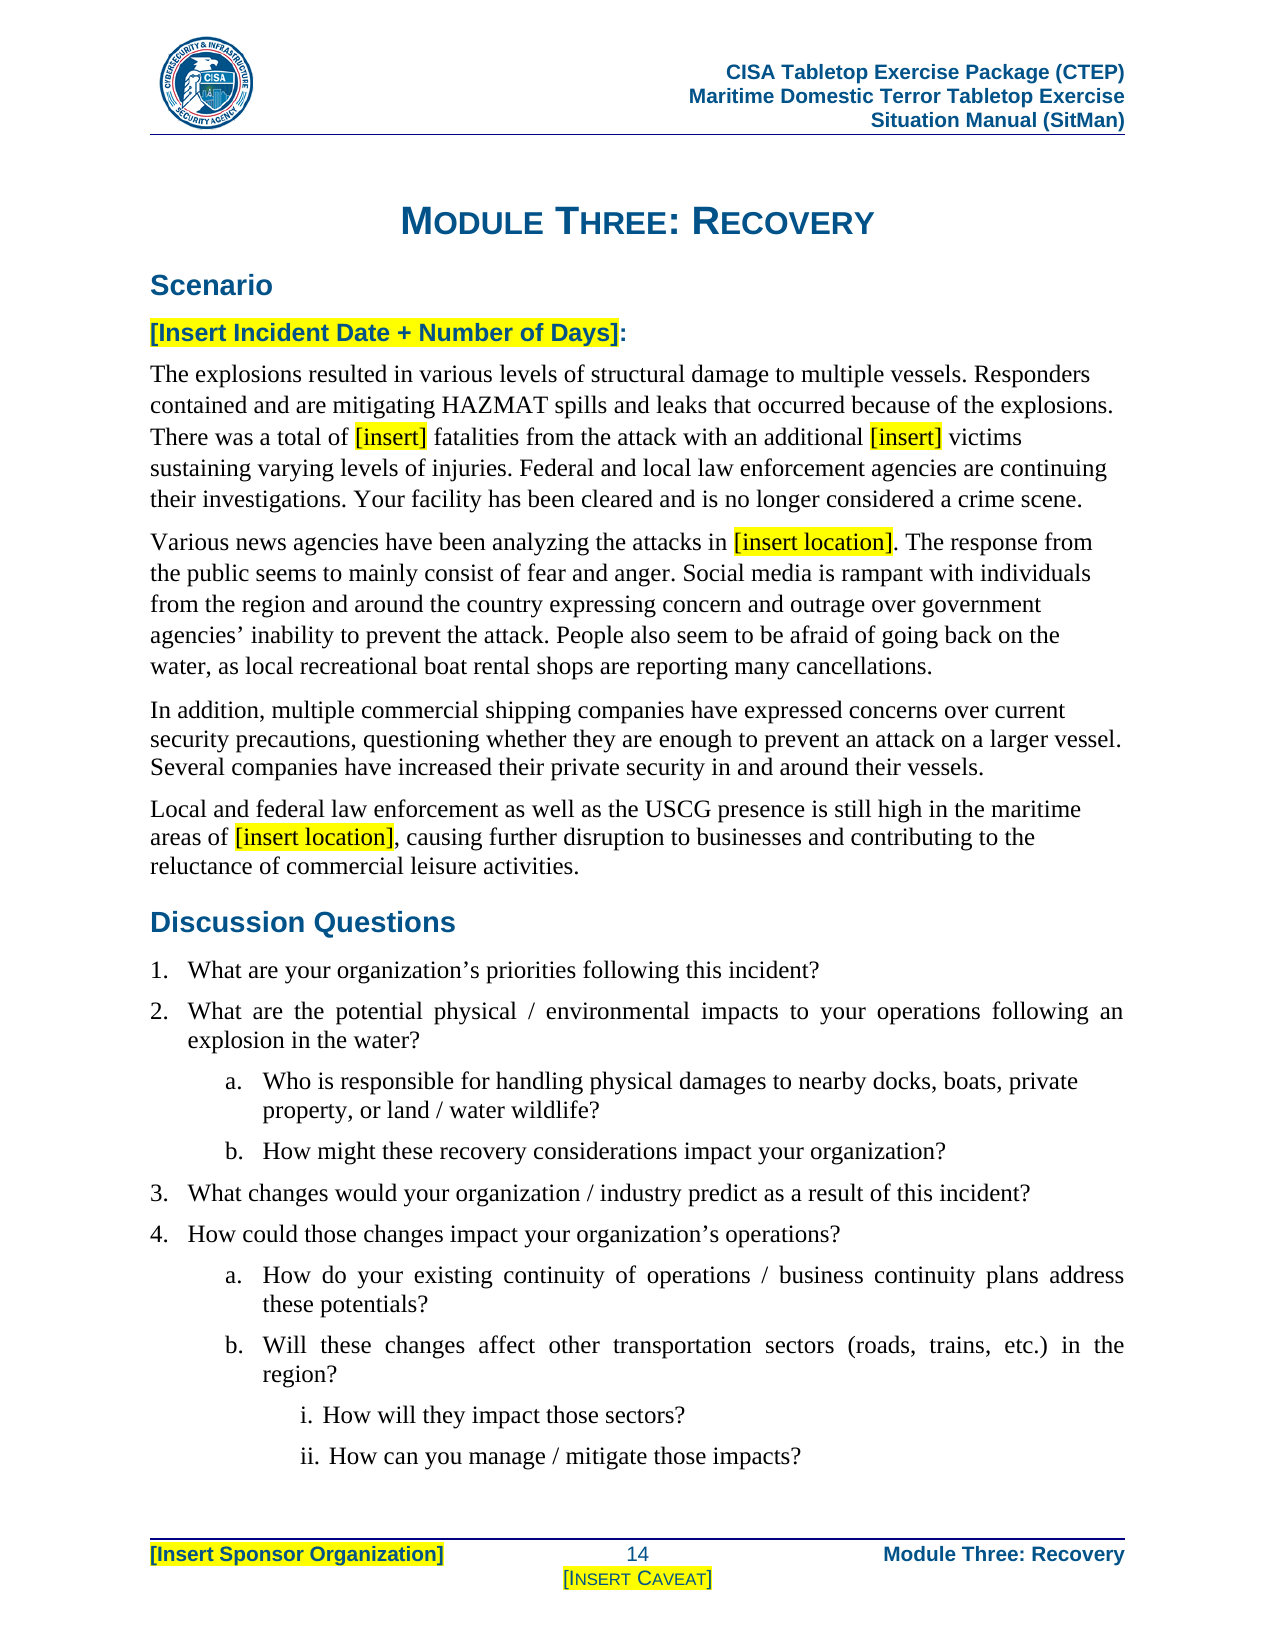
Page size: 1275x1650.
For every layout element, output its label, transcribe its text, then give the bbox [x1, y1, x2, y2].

subtitle Module Three: Recovery [150, 197, 1125, 243]
picture [158, 35, 254, 130]
list How could those changes impact your organization’s operations? [150, 1219, 1125, 1248]
list Who is responsible for handling physical damages to nearby docks, boats, private property, or land / water wildlife? [225, 1066, 1125, 1124]
subtitle Discussion Questions [150, 905, 1125, 938]
text Local and federal law enforcement as well as the USCG presence is still high in the maritime areas of [insert location], causing further disruption to businesses and contributing to the reluctance of commercial leisure activities. [150, 794, 1125, 880]
text In addition, multiple commercial shipping companies have expressed concerns over current security precautions, questioning whether they are enough to prevent an attack on a larger vessel. Several companies have increased their private security in and around their vessels. [150, 695, 1125, 781]
list Will these changes affect other transportation sectors (roads, trains, etc.) in the region? [225, 1330, 1125, 1388]
list What changes would your organization / industry predict as a result of this incident? [150, 1178, 1125, 1206]
list How might these recovery considerations impact your organization? [225, 1136, 1125, 1165]
subtitle Scenario [150, 268, 1125, 302]
list What are your organization’s priorities following this incident? [150, 955, 1125, 984]
text The explosions resulted in various levels of structural damage to multiple vessels. Responders contained and are mitigating HAZMAT spills and leaks that occurred because of the explosions. There was a total of [insert] fatalities from the attack with an additional [insert] victims sustaining varying levels of injuries. Federal and local law enforcement agencies are continuing their investigations. Your facility has been cleared and is no longer considered a crime scene. [150, 359, 1125, 512]
subtitle [Insert Incident Date + Number of Days]: [619, 318, 1125, 347]
list What are the potential physical / environmental impacts to your operations following an explosion in the water? [150, 996, 1125, 1054]
list How will they impact those sectors? [300, 1400, 1125, 1429]
list How can you manage / mitigate those impacts? [300, 1441, 1125, 1470]
list How do your existing continuity of operations / business continuity plans address these potentials? [225, 1260, 1125, 1318]
text Various news agencies have been analyzing the attacks in [insert location]. The response from the public seems to mainly consist of fear and anger. Social media is rampant with individuals from the region and around the country expressing concern and outrage over government agencies’ inability to prevent the attack. People also seem to be afraid of going back on the water, as local recreational boat rental shops are reporting many cancellations. [150, 527, 1125, 680]
